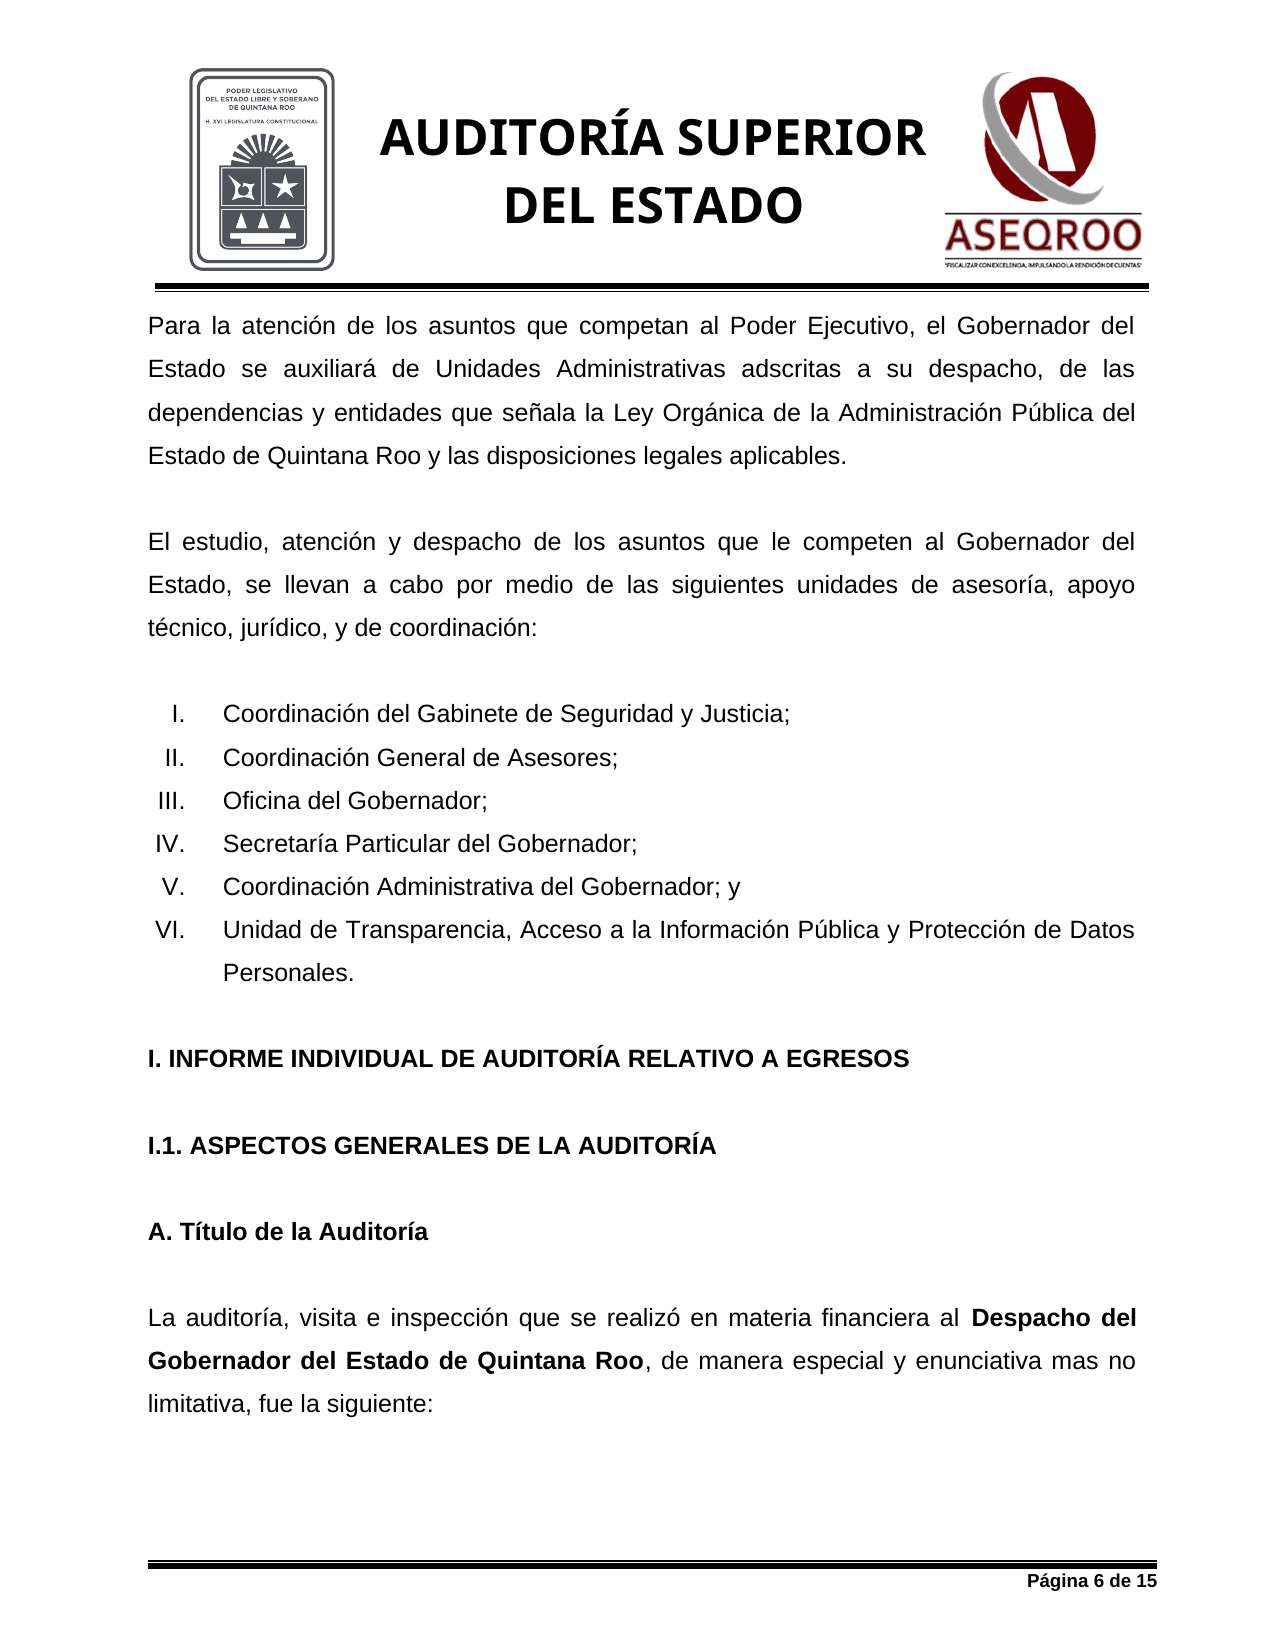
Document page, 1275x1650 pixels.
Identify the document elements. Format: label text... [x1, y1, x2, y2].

list Secretaría Particular del Gobernador; [185, 829, 1152, 858]
text A. Título de la Auditoría [148, 1217, 1157, 1246]
list Unidad de Transparencia, Acceso a la Información Pública y Protección de Datos Personales. [185, 915, 1137, 987]
picture [189, 68, 335, 271]
text Para la atención de los asuntos que competan al Poder Ejecutivo, el Gobernador del Estado se auxiliará de Unidades Administrativas adscritas a su despacho, de las dependencias y entidades que señala la Ley Orgánica de la Administración Pública del Estado de Quintana Roo y las disposiciones legales aplicables. [148, 311, 1137, 469]
picture [944, 72, 1142, 268]
list Coordinación General de Asesores; [185, 743, 1152, 771]
list Coordinación Administrativa del Gobernador; y [185, 872, 1152, 901]
text La auditoría, visita e inspección que se realizó en materia financiera al Despacho del Gobernador del Estado de Quintana Roo, de manera especial y enunciativa mas no limitativa, fue la siguiente: [148, 1303, 1137, 1418]
text I.1. ASPECTOS GENERALES DE LA AUDITORÍA [148, 1131, 1137, 1159]
list Oficina del Gobernador; [185, 786, 1152, 814]
text El estudio, atención y despacho de los asuntos que le competen al Gobernador del Estado, se llevan a cabo por medio de las siguientes unidades de asesoría, apoyo técnico, jurídico, y de coordinación: [148, 527, 1137, 642]
text I. INFORME INDIVIDUAL DE AUDITORÍA RELATIVO A EGRESOS [148, 1044, 1137, 1073]
list Coordinación del Gabinete de Seguridad y Justicia; [185, 699, 1152, 728]
